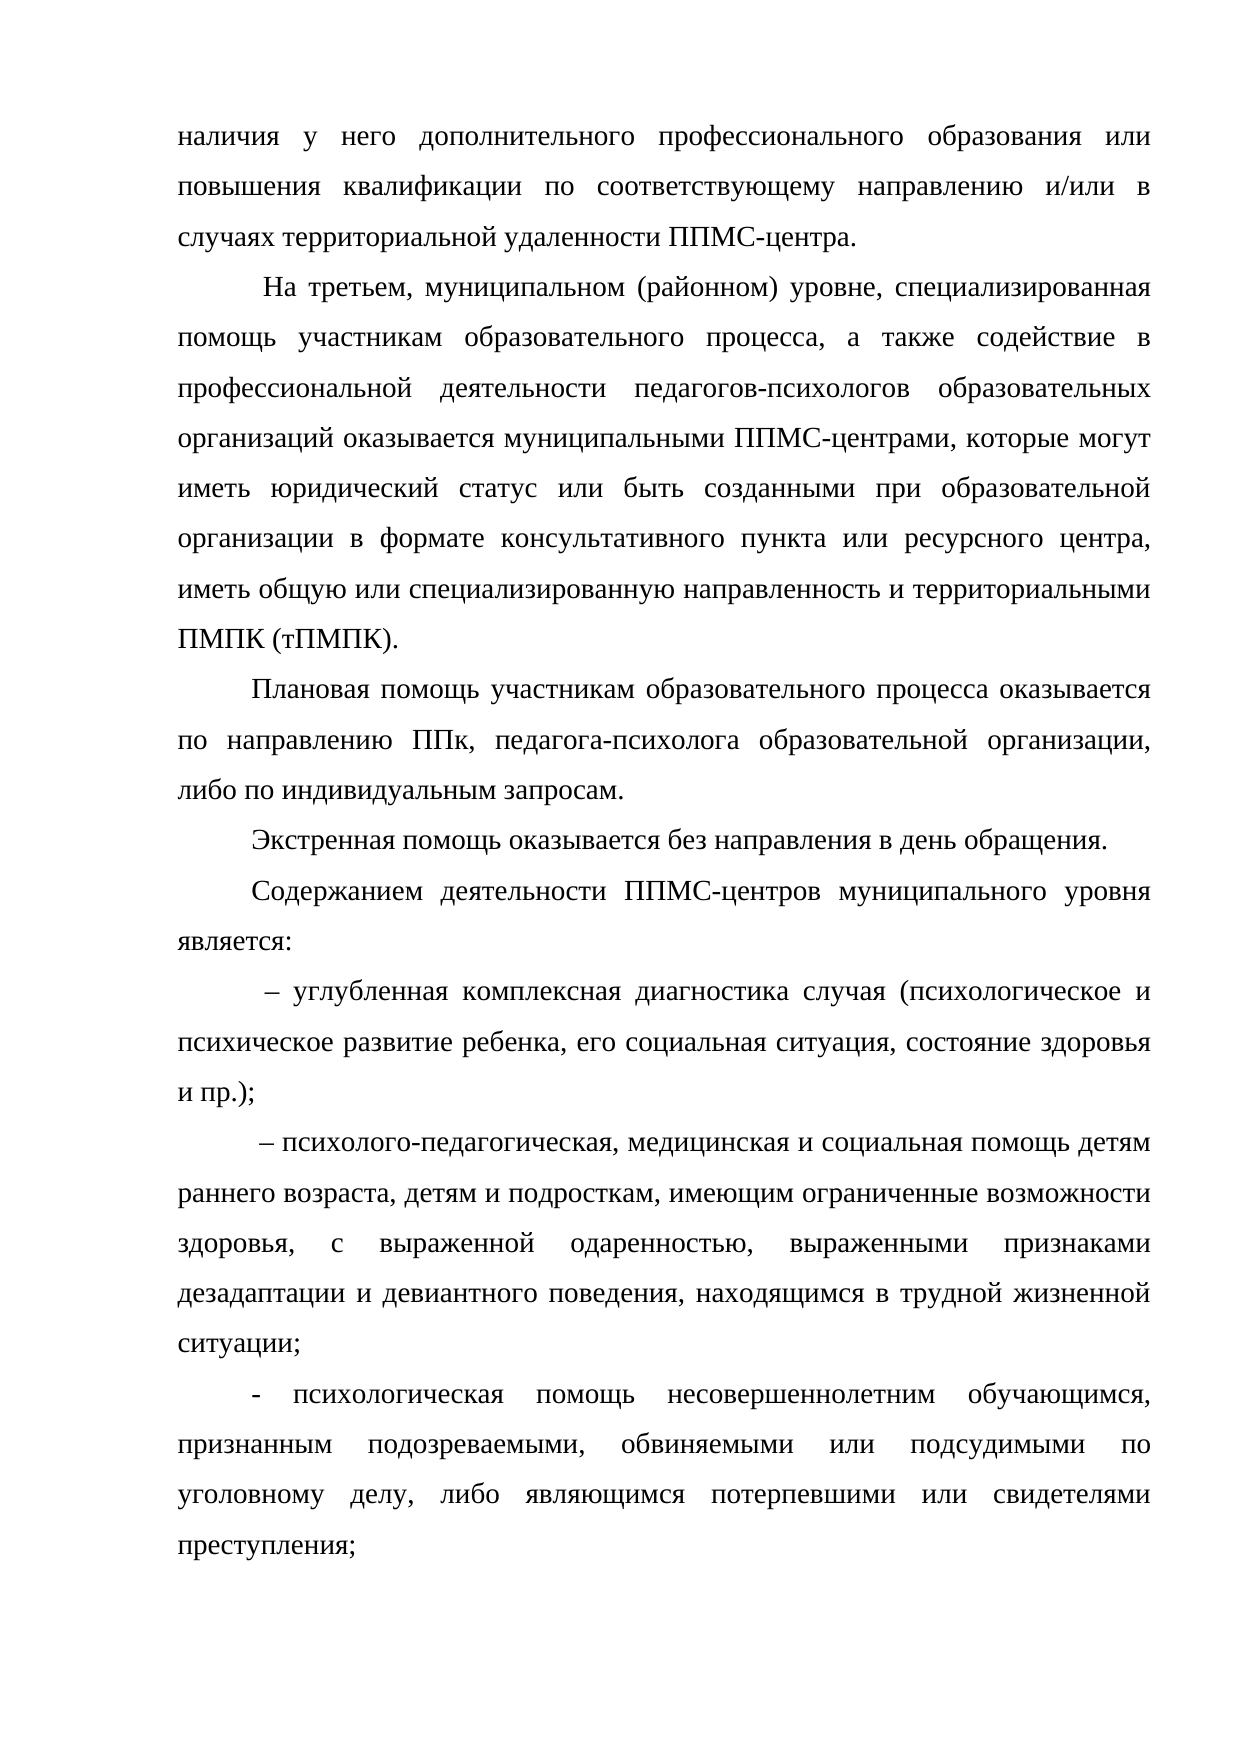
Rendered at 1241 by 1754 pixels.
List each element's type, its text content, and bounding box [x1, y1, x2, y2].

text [177, 118, 1152, 252]
text На третьем, муниципальном (районном) уровне, специализированная помощь участникам образовательного процесса, а также содействие в профессиональной деятельности педагогов-психологов образовательных организаций оказывается муниципальными ППМС-центрами, которые могут иметь юридический статус или быть созданными при образовательной организации в формате консультативного пункта или ресурсного центра, иметь общую или специализированную направленность и территориальными ПМПК (тПМПК). [177, 269, 1152, 655]
text – психолого-педагогическая, медицинская и социальная помощь детям раннего возраста, детям и подросткам, имеющим ограниченные возможности здоровья, с выраженной одаренностью, выраженными признаками дезадаптации и девиантного поведения, находящимся в трудной жизненной ситуации; [177, 1124, 1152, 1359]
text – углубленная комплексная диагностика случая (психологическое и психическое развитие ребенка, его социальная ситуация, состояние здоровья и пр.); [177, 973, 1152, 1108]
text - психологическая помощь несовершеннолетним обучающимся, признанным подозреваемыми, обвиняемыми или подсудимыми по уголовному делу, либо являющимся потерпевшими или свидетелями преступления; [177, 1376, 1152, 1560]
text Плановая помощь участникам образовательного процесса оказывается по направлению ППк, педагога-психолога образовательной организации, либо по индивидуальным запросам. [177, 672, 1152, 806]
text Экстренная помощь оказывается без направления в день обращения. [177, 822, 1152, 856]
text Содержанием деятельности ППМС-центров муниципального уровня является: [177, 873, 1152, 957]
